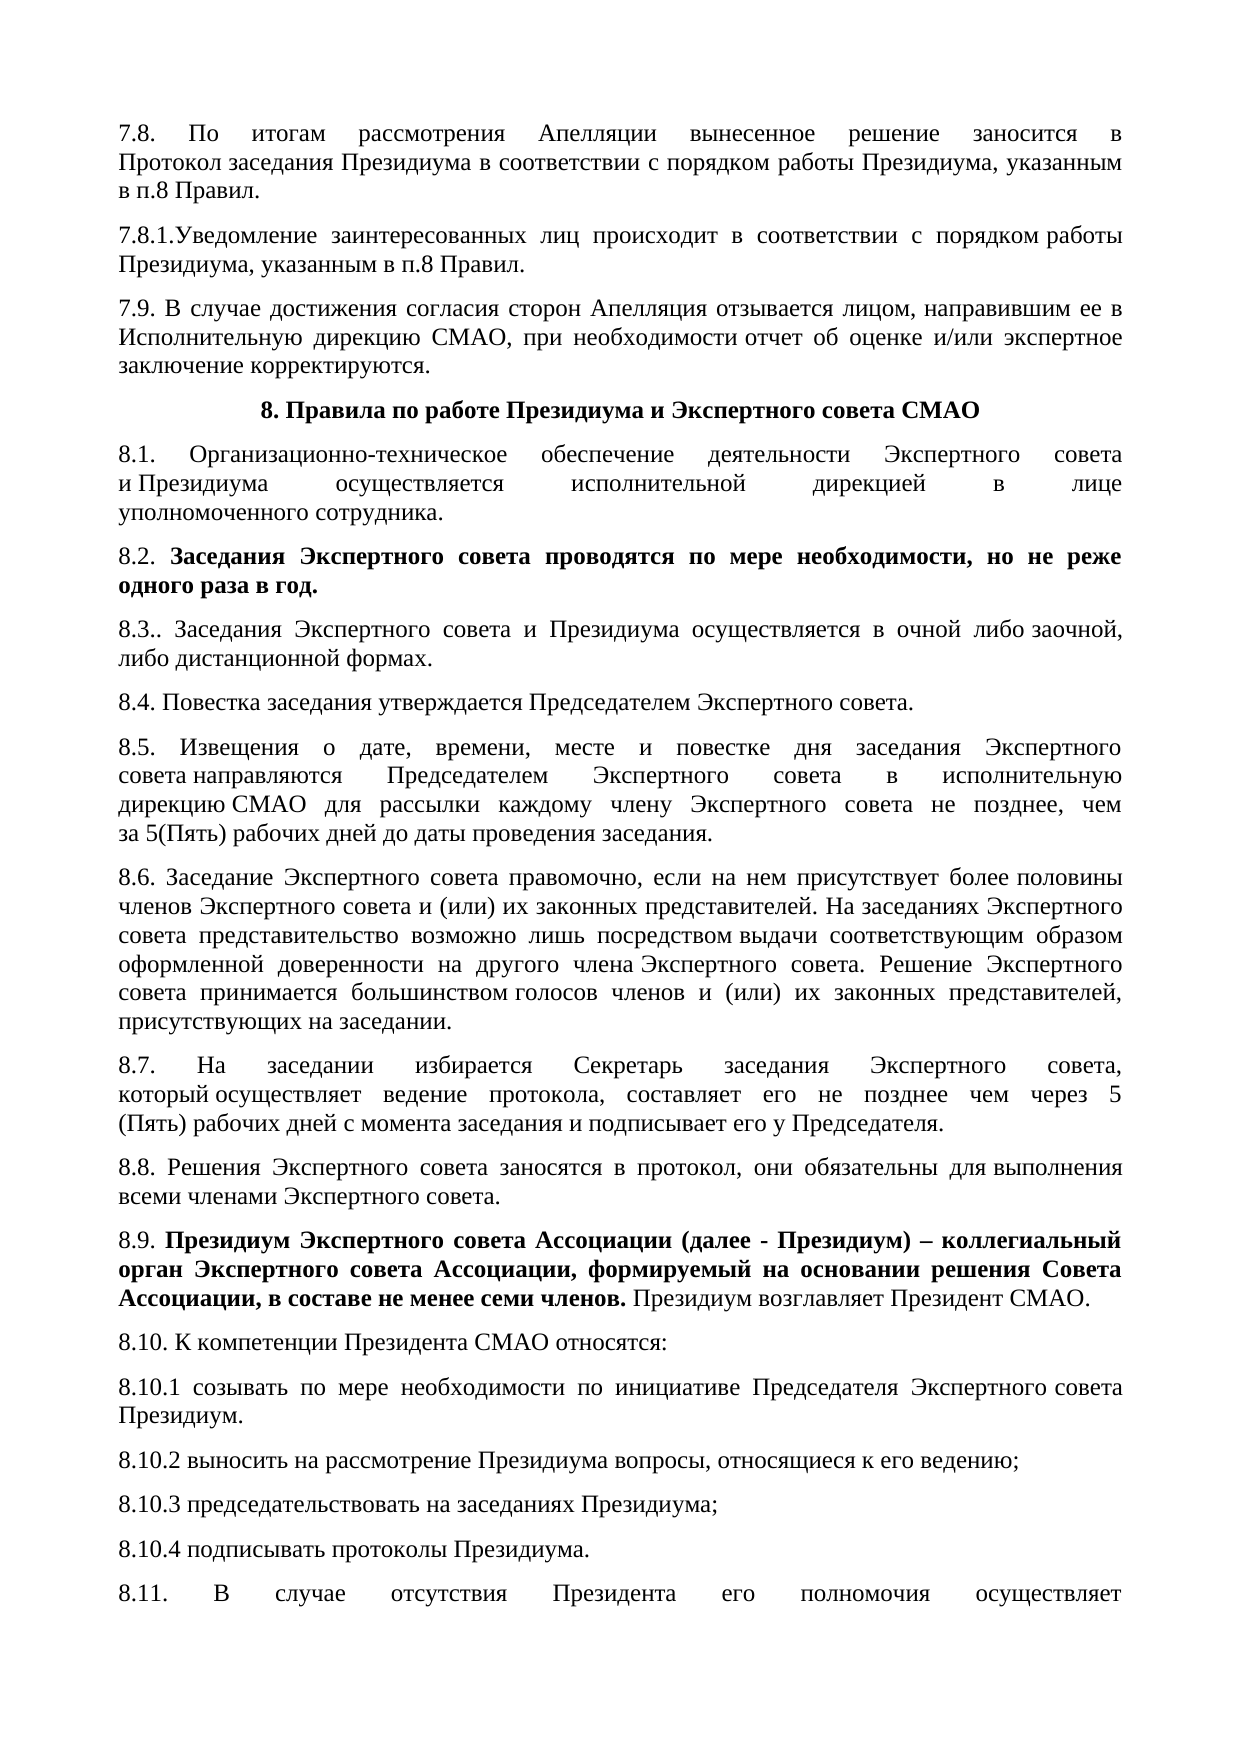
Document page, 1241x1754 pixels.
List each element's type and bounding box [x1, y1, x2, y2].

table_header [118, 118, 1196, 1607]
